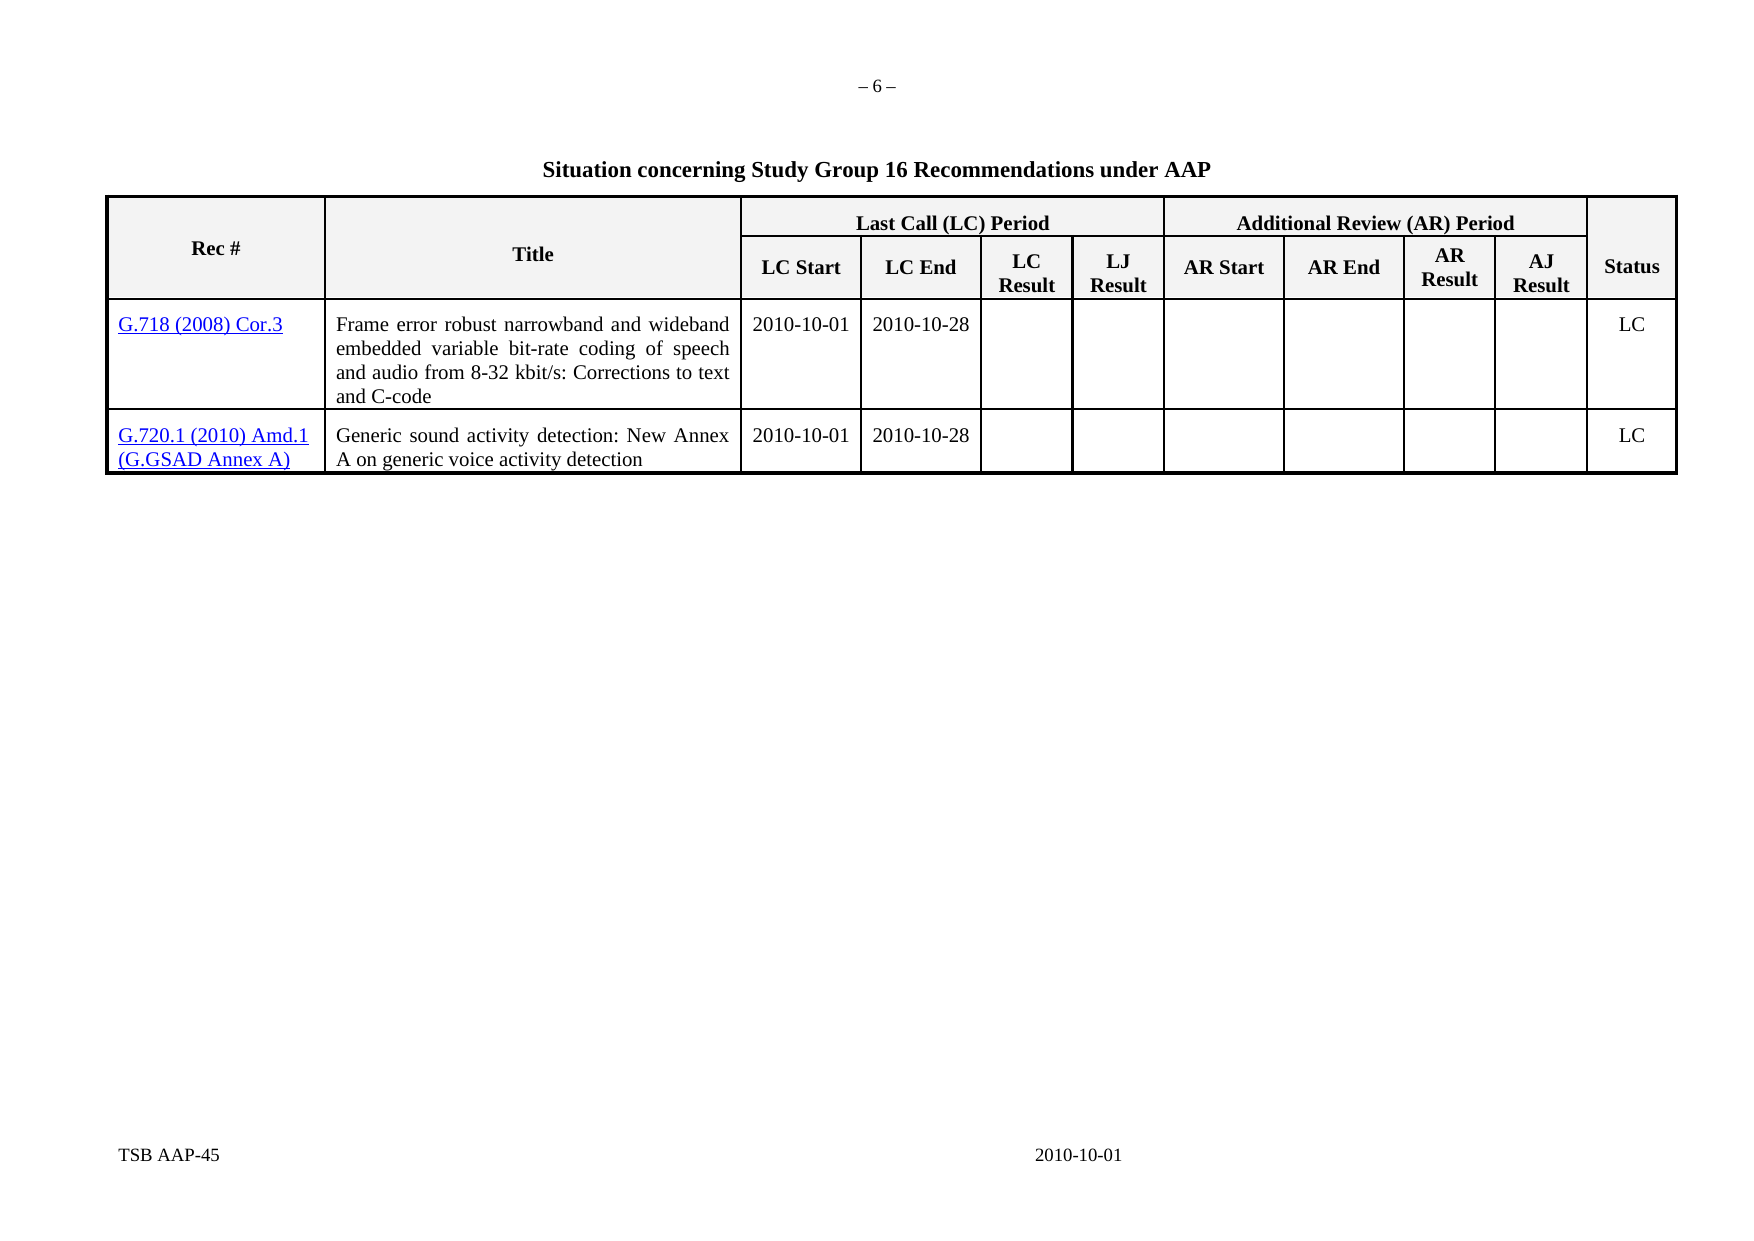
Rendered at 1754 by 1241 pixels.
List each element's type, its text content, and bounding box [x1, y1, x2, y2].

table_header Rec # [109, 198, 324, 297]
table_cell [1496, 300, 1586, 408]
table_cell LJ Result [1074, 237, 1163, 297]
table_cell [1165, 300, 1283, 408]
table_cell [1405, 300, 1494, 408]
table_cell LC End [862, 237, 980, 297]
title Situation concerning Study Group 16 Recommendations under AAP [118, 156, 1636, 182]
table_cell [982, 300, 1071, 408]
table_cell G.718 (2008) Cor.3 [109, 300, 324, 408]
table_cell LC Start [742, 237, 860, 297]
table_header Status [1588, 198, 1675, 297]
table_header Additional Review (AR) Period [1165, 198, 1586, 235]
table_cell [1285, 300, 1403, 408]
table_cell Generic sound activity detection: New Annex A on generic voice activity detection [326, 410, 740, 471]
table_cell LC [1588, 300, 1675, 408]
table_cell AR End [1285, 237, 1403, 297]
table_cell AJ Result [1496, 237, 1586, 297]
table_cell LC [1588, 410, 1675, 471]
table_cell 2010-10-28 [862, 300, 980, 408]
table_cell G.720.1 (2010) Amd.1 (G.GSAD Annex A) [109, 410, 324, 471]
table_cell 2010-10-28 [862, 410, 980, 471]
table_cell 2010-10-01 [742, 300, 860, 408]
table_cell Frame error robust narrowband and wideband embedded variable bit-rate coding of speech and audio from 8-32 kbit/s: Corrections to text and C-code [326, 300, 740, 408]
table_cell 2010-10-01 [742, 410, 860, 471]
table_cell [1405, 410, 1494, 471]
table_cell [982, 410, 1071, 471]
table_cell [1285, 410, 1403, 471]
table_cell LC Result [982, 237, 1071, 297]
table_cell AR Result [1405, 237, 1494, 297]
table_cell AR Start [1165, 237, 1283, 297]
table_cell [1496, 410, 1586, 471]
table_cell [1165, 410, 1283, 471]
table_header Last Call (LC) Period [742, 198, 1163, 235]
table_cell [1074, 410, 1163, 471]
table_header Title [326, 198, 740, 297]
table_cell [1074, 300, 1163, 408]
